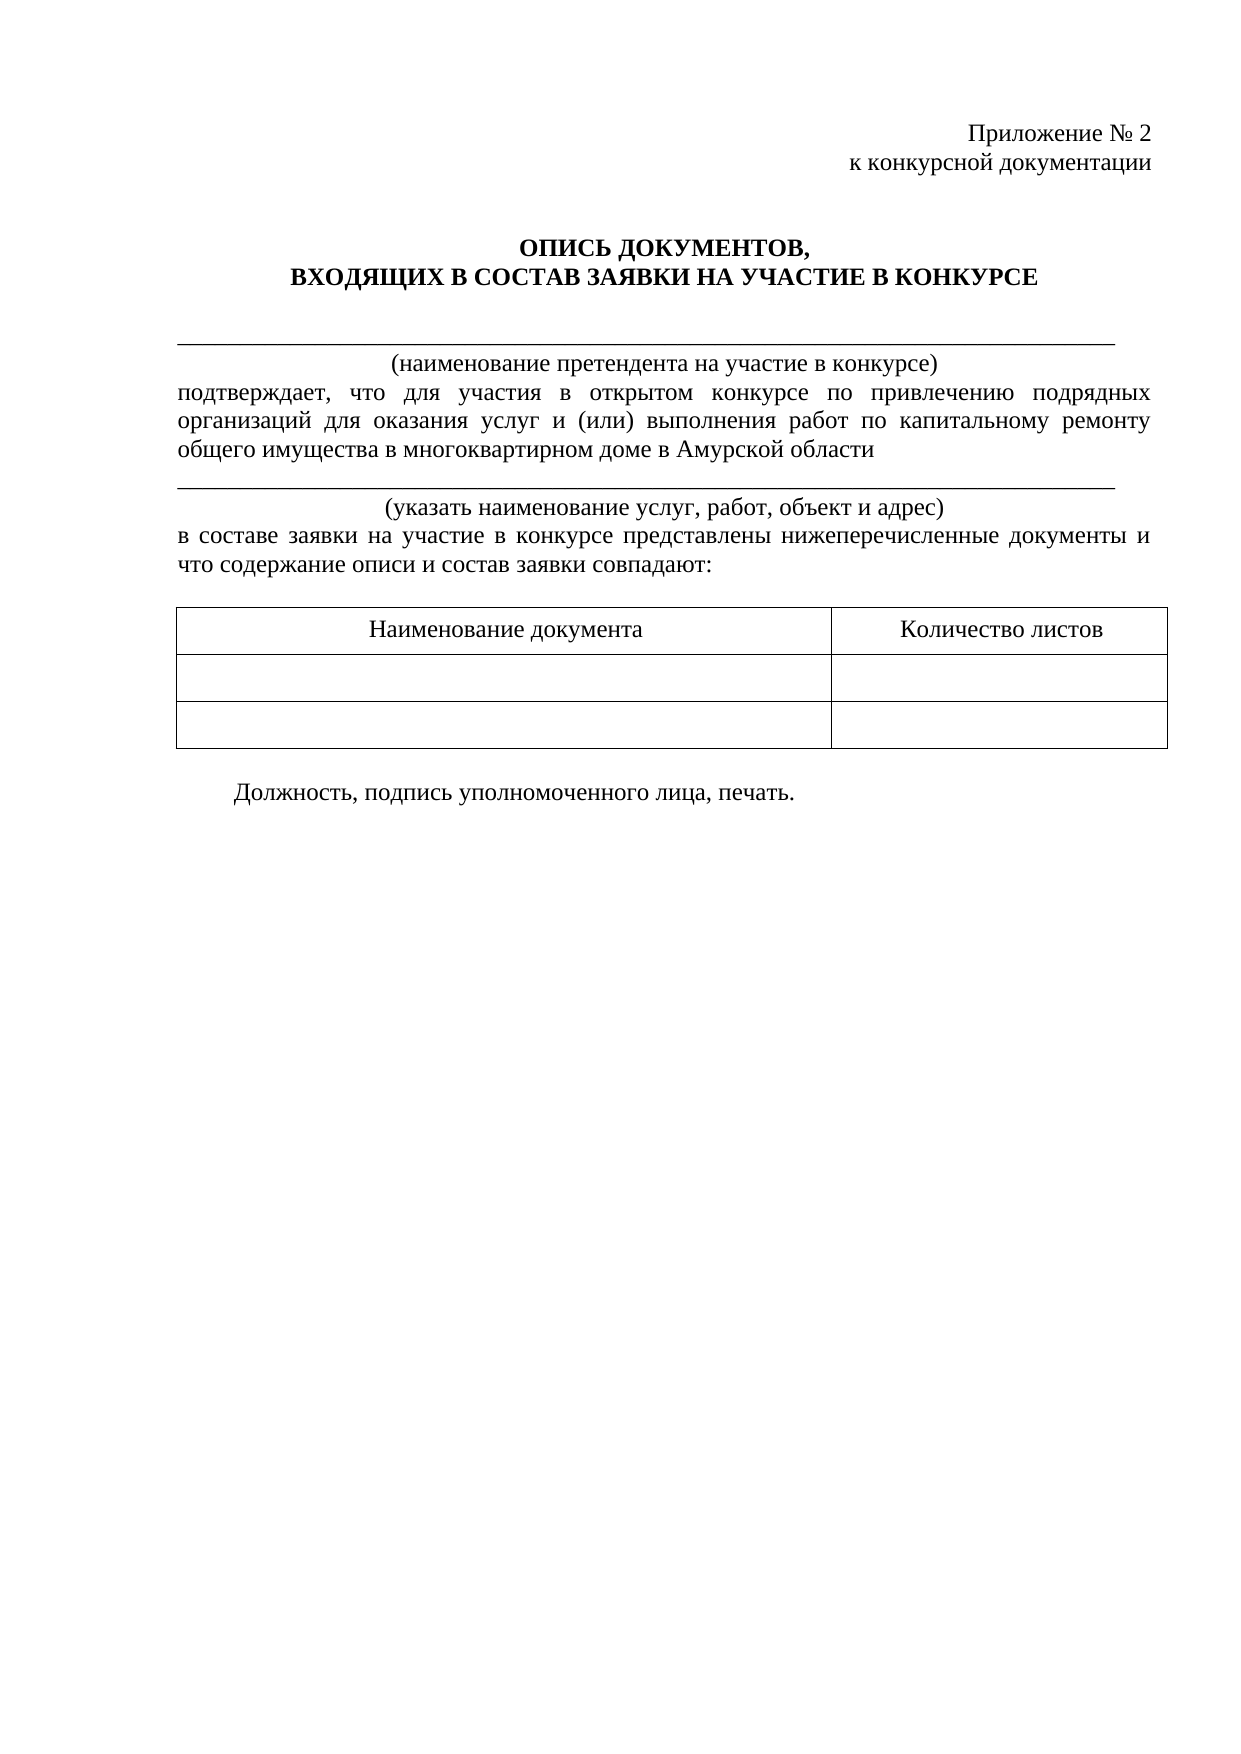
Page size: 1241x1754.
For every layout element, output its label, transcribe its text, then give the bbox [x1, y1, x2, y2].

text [177, 319, 1152, 348]
text ___________________________________________________________________________ [177, 463, 1152, 492]
text подтверждает, что для участия в открытом конкурсе по привлечению подрядных организаций для оказания услуг и (или) выполнения работ по капитальному ремонту общего имущества в многоквартирном доме в Амурской области [177, 377, 1152, 463]
table_cell [832, 702, 1167, 747]
text в составе заявки на участие в конкурсе представлены нижеперечисленные документы и что содержание описи и состав заявки совпадают: [177, 521, 1152, 578]
text ВХОДЯЩИХ В СОСТАВ ЗАЯВКИ НА УЧАСТИЕ В КОНКУРСЕ [177, 262, 1152, 291]
text ОПИСЬ ДОКУМЕНТОВ, [177, 233, 1152, 262]
text (указать наименование услуг, работ, объект и адрес) [177, 492, 1152, 521]
text (наименование претендента на участие в конкурсе) [177, 348, 1152, 377]
table_cell [832, 655, 1167, 701]
table_cell [177, 655, 831, 701]
text Должность, подпись уполномоченного лица, печать. [177, 777, 1152, 806]
table_header Наименование документа [177, 608, 831, 654]
table_header Количество листов [832, 608, 1167, 654]
text к конкурсной документации [177, 147, 1152, 176]
text Приложение № 2 [177, 118, 1152, 147]
table_cell [177, 702, 831, 747]
